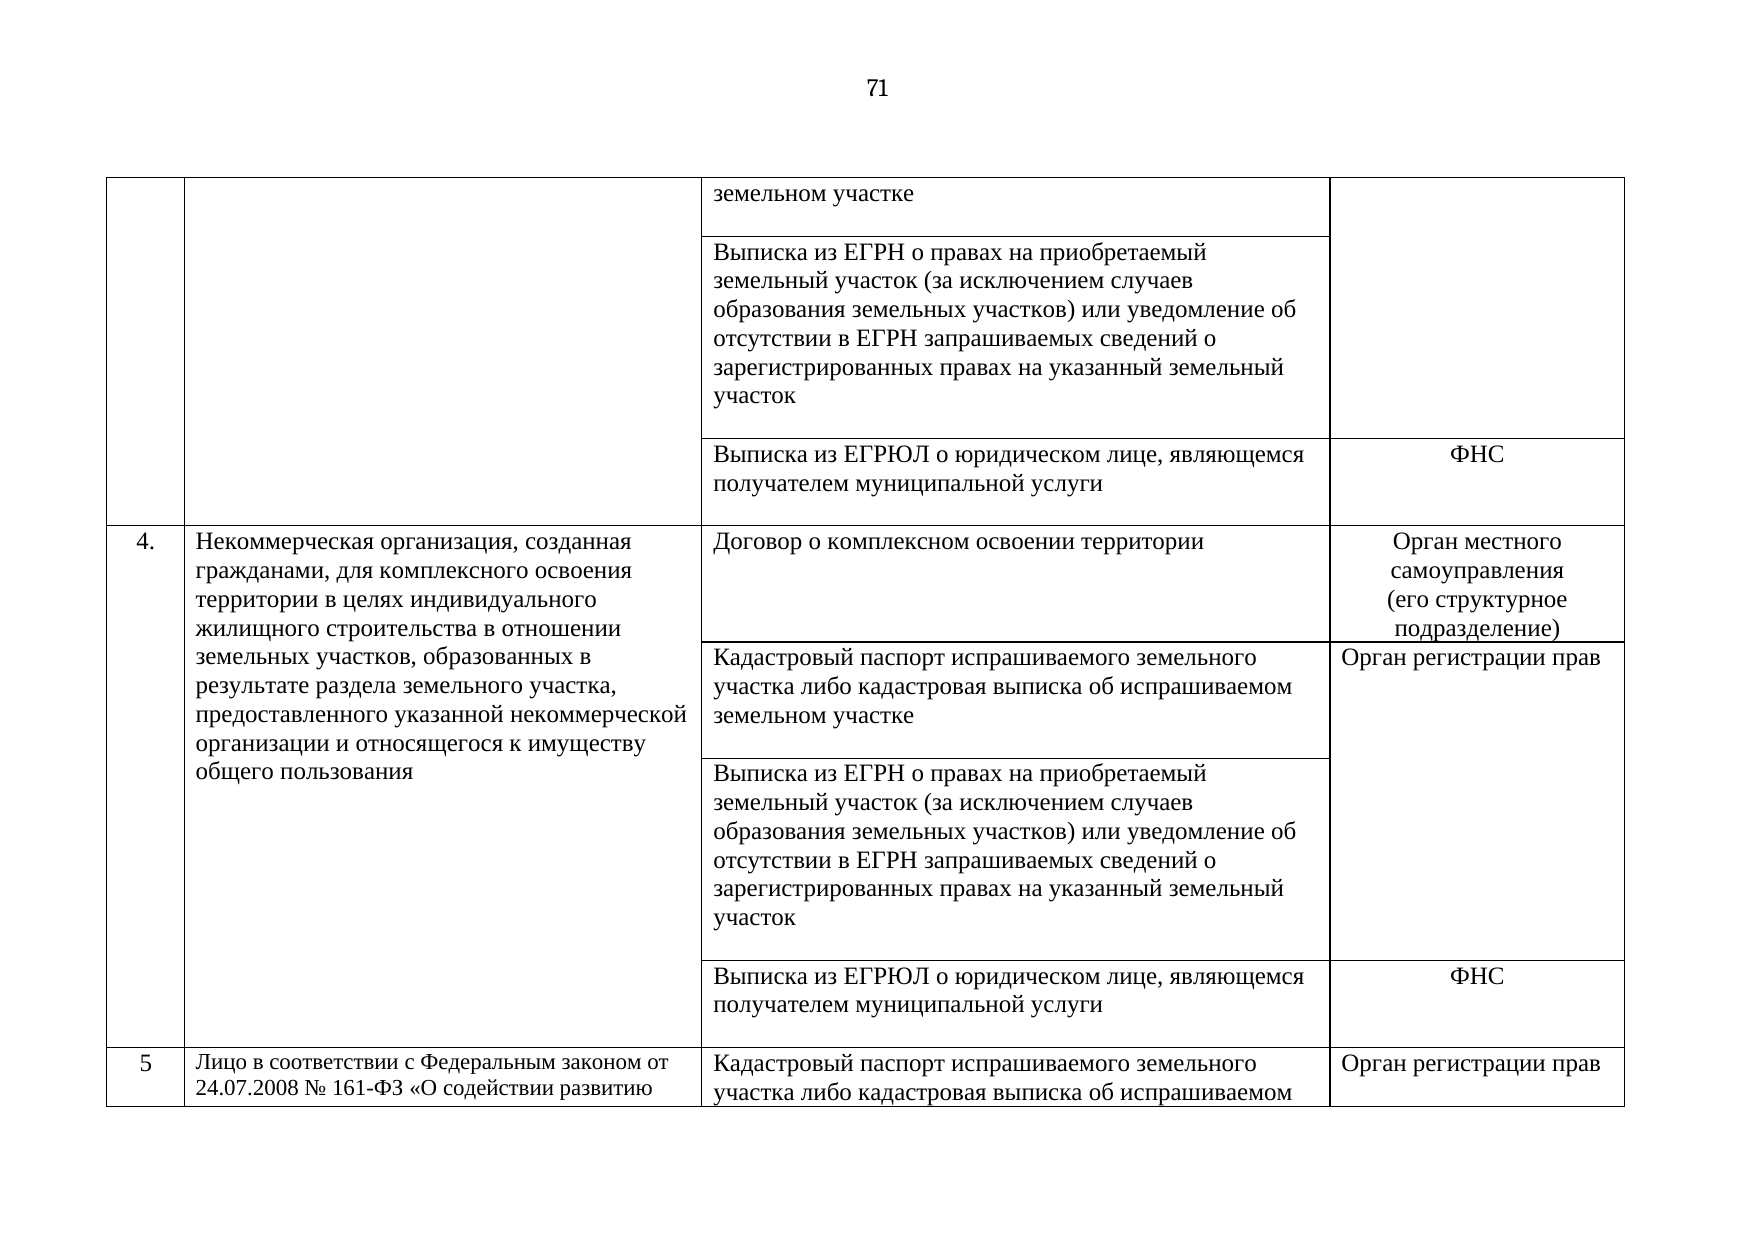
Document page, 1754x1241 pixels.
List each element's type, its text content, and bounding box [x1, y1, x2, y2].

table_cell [1331, 178, 1624, 438]
table_cell Договор о комплексном освоении территории [702, 526, 1329, 641]
table_cell 4. [107, 526, 184, 1047]
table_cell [1331, 1048, 1624, 1106]
table_cell Некоммерческая организация, созданная гражданами, для комплексного освоения территории в целях индивидуального жилищного строительства в отношении земельных участков, образованных в результате раздела земельного участка, предоставленного указанной некоммерческой организации и относящегося к имуществу общего пользования [185, 526, 701, 1047]
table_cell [185, 1048, 701, 1106]
table_cell Выписка из ЕГРЮЛ о юридическом лице, являющемся получателем муниципальной услуги [702, 439, 1329, 525]
table_cell Выписка из ЕГРЮЛ о юридическом лице, являющемся получателем муниципальной услуги [702, 961, 1329, 1047]
table_cell Орган местного самоуправления (его структурное подразделение) [1331, 526, 1624, 641]
table_cell ФНС [1331, 439, 1624, 525]
table_cell Орган регистрации прав [1331, 643, 1624, 960]
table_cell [702, 178, 1329, 236]
table_cell Кадастровый паспорт испрашиваемого земельного участка либо кадастровая выписка об испрашиваемом земельном участке [702, 643, 1329, 757]
table_cell 5 [107, 1048, 184, 1106]
table_cell ФНС [1331, 961, 1624, 1047]
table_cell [702, 1048, 1329, 1106]
